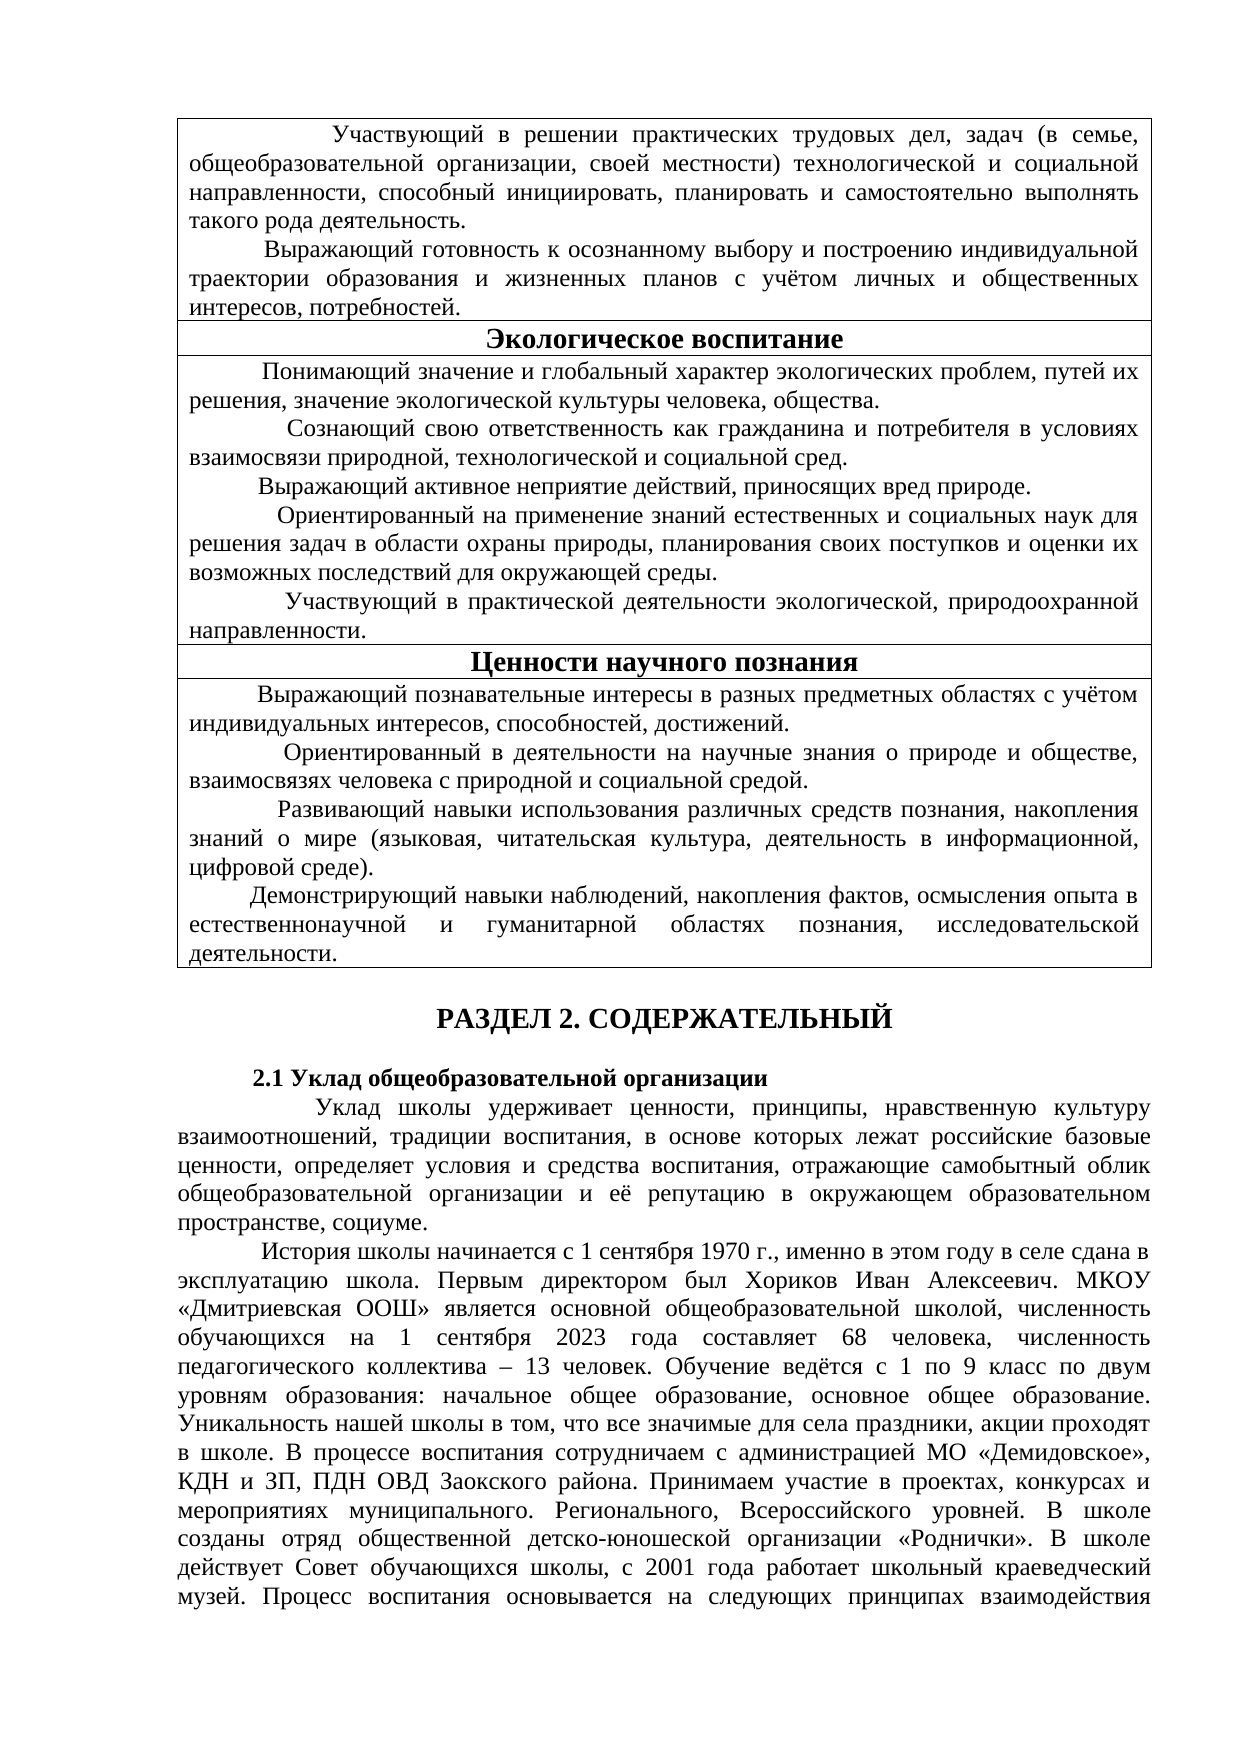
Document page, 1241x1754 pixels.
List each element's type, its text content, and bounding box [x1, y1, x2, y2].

text Уклад школы удерживает ценности, принципы, нравственную культуру взаимоотношений, традиции воспитания, в основе которых лежат российские базовые ценности, определяет условия и средства воспитания, отражающие самобытный облик общеобразовательной организации и её репутацию в окружающем образовательном пространстве, социуме. [177, 1092, 1152, 1236]
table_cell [178, 119, 1151, 320]
table_cell Экологическое воспитание [178, 321, 1151, 355]
table_cell Понимающий значение и глобальный характер экологических проблем, путей их решения, значение экологической культуры человека, общества. Сознающий свою ответственность как гражданина и потребителя в условиях взаимосвязи природной, технологической и социальной сред. Выражающий активное неприятие действий, приносящих вред природе. Ориентированный на применение знаний естественных и социальных наук для решения задач в области охраны природы, планирования своих поступков и оценки их возможных последствий для окружающей среды. Участвующий в практической деятельности экологической, природоохранной направленности. [178, 356, 1151, 643]
table_cell Ценности научного познания [178, 645, 1151, 678]
text 2.1 Уклад общеобразовательной организации [177, 1063, 1152, 1092]
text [177, 1236, 1152, 1610]
text РАЗДЕЛ 2. СОДЕРЖАТЕЛЬНЫЙ [177, 1001, 1152, 1035]
table_cell Выражающий познавательные интересы в разных предметных областях с учётом индивидуальных интересов, способностей, достижений. Ориентированный в деятельности на научные знания о природе и обществе, взаимосвязях человека с природной и социальной средой. Развивающий навыки использования различных средств познания, накопления знаний о мире (языковая, читательская культура, деятельность в информационной, цифровой среде). Демонстрирующий навыки наблюдений, накопления фактов, осмысления опыта в естественнонаучной и гуманитарной областях познания, исследовательской деятельности. [178, 679, 1151, 967]
